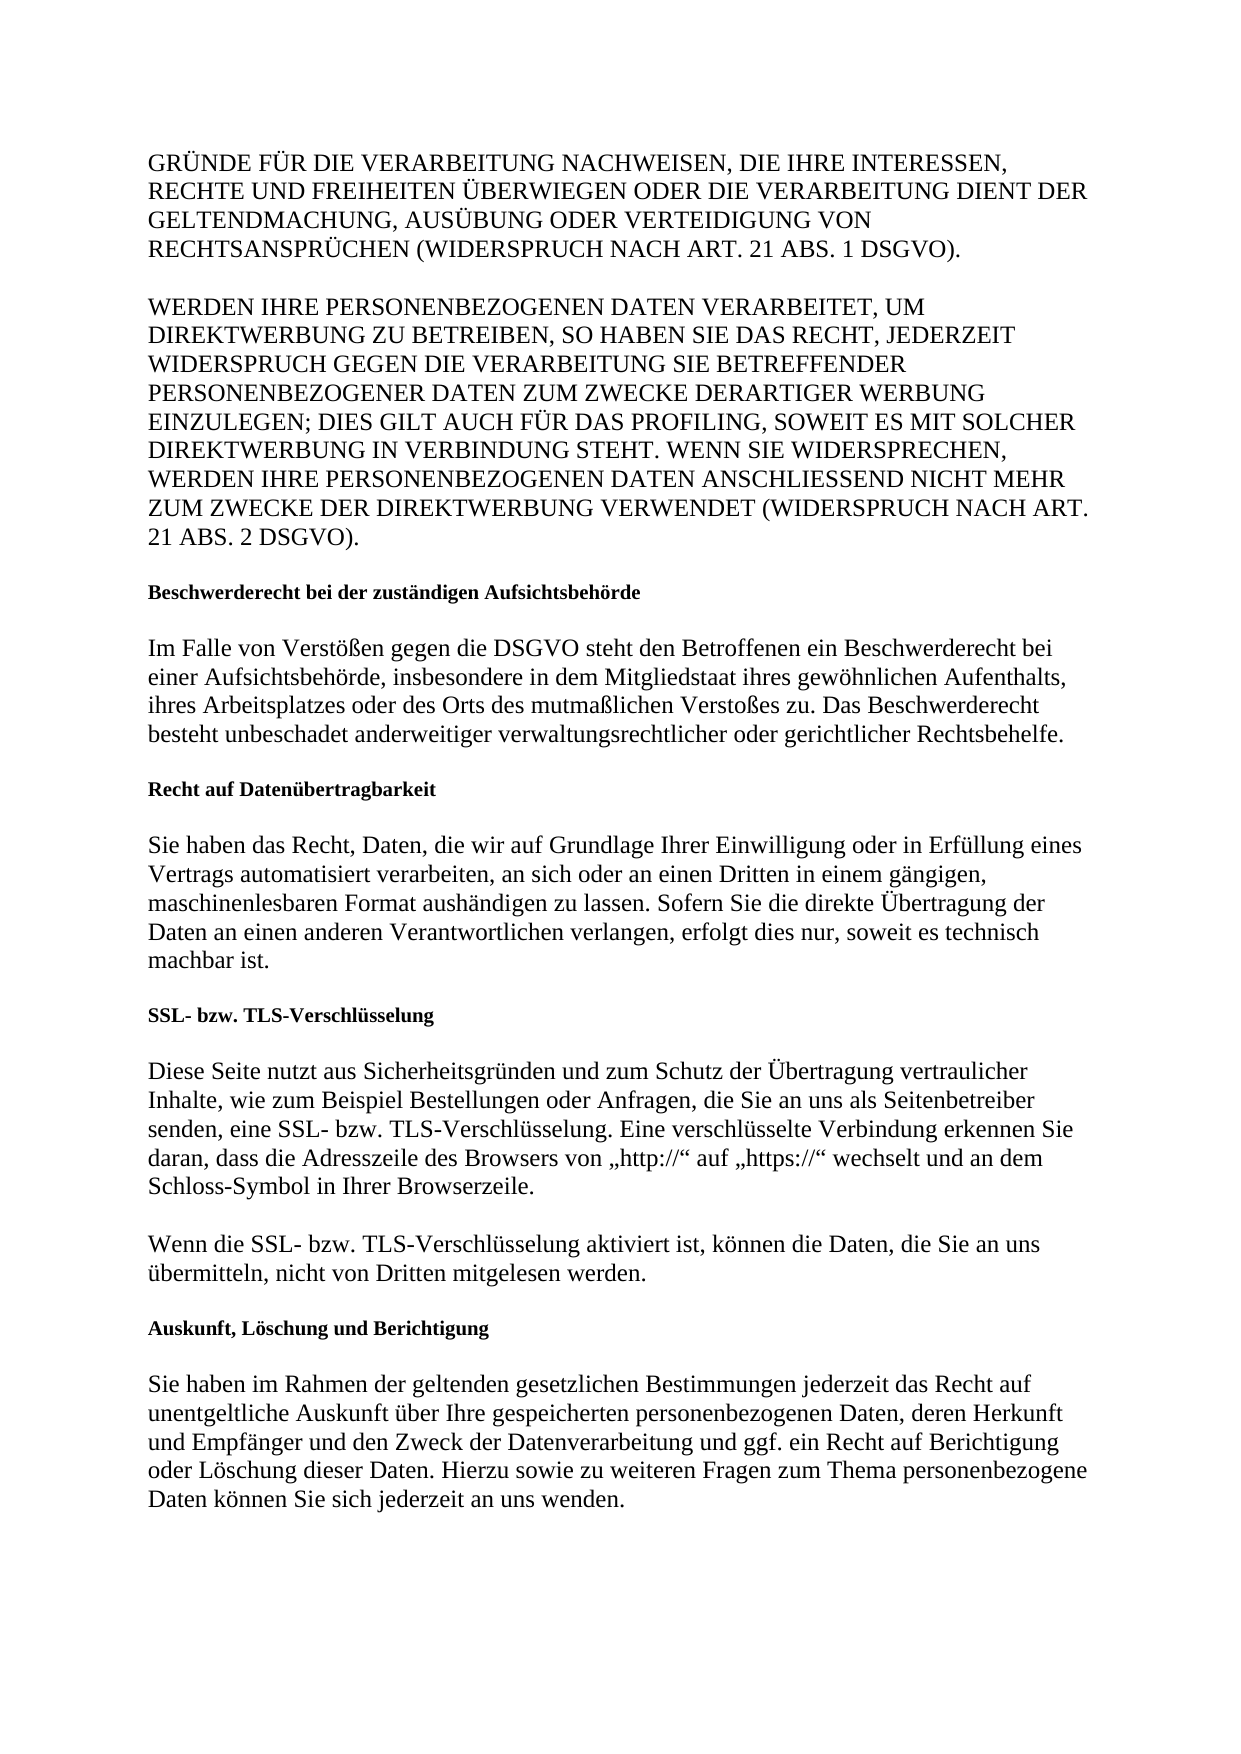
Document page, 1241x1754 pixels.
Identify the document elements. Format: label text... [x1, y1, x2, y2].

text Wenn die SSL- bzw. TLS-Verschlüsselung aktiviert ist, können die Daten, die Sie an uns übermitteln, nicht von Dritten mitgelesen werden. [148, 1229, 1093, 1287]
text Sie haben im Rahmen der geltenden gesetzlichen Bestimmungen jederzeit das Recht auf unentgeltliche Auskunft über Ihre gespeicherten personenbezogenen Daten, deren Herkunft und Empfänger und den Zweck der Datenverarbeitung und ggf. ein Recht auf Berichtigung oder Löschung dieser Daten. Hierzu sowie zu weiteren Fragen zum Thema personenbezogene Daten können Sie sich jederzeit an uns wenden. [148, 1369, 1093, 1513]
text WERDEN IHRE PERSONENBEZOGENEN DATEN VERARBEITET, UM DIREKTWERBUNG ZU BETREIBEN, SO HABEN SIE DAS RECHT, JEDERZEIT WIDERSPRUCH GEGEN DIE VERARBEITUNG SIE BETREFFENDER PERSONENBEZOGENER DATEN ZUM ZWECKE DERARTIGER WERBUNG EINZULEGEN; DIES GILT AUCH FÜR DAS PROFILING, SOWEIT ES MIT SOLCHER DIREKTWERBUNG IN VERBINDUNG STEHT. WENN SIE WIDERSPRECHEN, WERDEN IHRE PERSONENBEZOGENEN DATEN ANSCHLIESSEND NICHT MEHR ZUM ZWECKE DER DIREKTWERBUNG VERWENDET (WIDERSPRUCH NACH ART. 21 ABS. 2 DSGVO). [148, 292, 1093, 551]
text Beschwerderecht bei der zuständigen Aufsichtsbehörde [148, 580, 1093, 604]
text SSL- bzw. TLS-Verschlüsselung [148, 1003, 1093, 1027]
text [148, 148, 1093, 263]
text Sie haben das Recht, Daten, die wir auf Grundlage Ihrer Einwilligung oder in Erfüllung eines Vertrags automatisiert verarbeiten, an sich oder an einen Dritten in einem gängigen, maschinenlesbaren Format aushändigen zu lassen. Sofern Sie die direkte Übertragung der Daten an einen anderen Verantwortlichen verlangen, erfolgt dies nur, soweit es technisch machbar ist. [148, 830, 1093, 974]
text Diese Seite nutzt aus Sicherheitsgründen und zum Schutz der Übertragung vertraulicher Inhalte, wie zum Beispiel Bestellungen oder Anfragen, die Sie an uns als Seitenbetreiber senden, eine SSL- bzw. TLS-Verschlüsselung. Eine verschlüsselte Verbindung erkennen Sie daran, dass die Adresszeile des Browsers von „http://“ auf „https://“ wechselt und an dem Schloss-Symbol in Ihrer Browserzeile. [148, 1056, 1093, 1200]
text Im Falle von Verstößen gegen die DSGVO steht den Betroffenen ein Beschwerderecht bei einer Aufsichtsbehörde, insbesondere in dem Mitgliedstaat ihres gewöhnlichen Aufenthalts, ihres Arbeitsplatzes oder des Orts des mutmaßlichen Verstoßes zu. Das Beschwerderecht besteht unbeschadet anderweitiger verwaltungsrechtlicher oder gerichtlicher Rechtsbehelfe. [148, 633, 1093, 748]
text Recht auf Datenübertragbarkeit [148, 777, 1093, 801]
text Auskunft, Löschung und Berichtigung [148, 1316, 1093, 1340]
